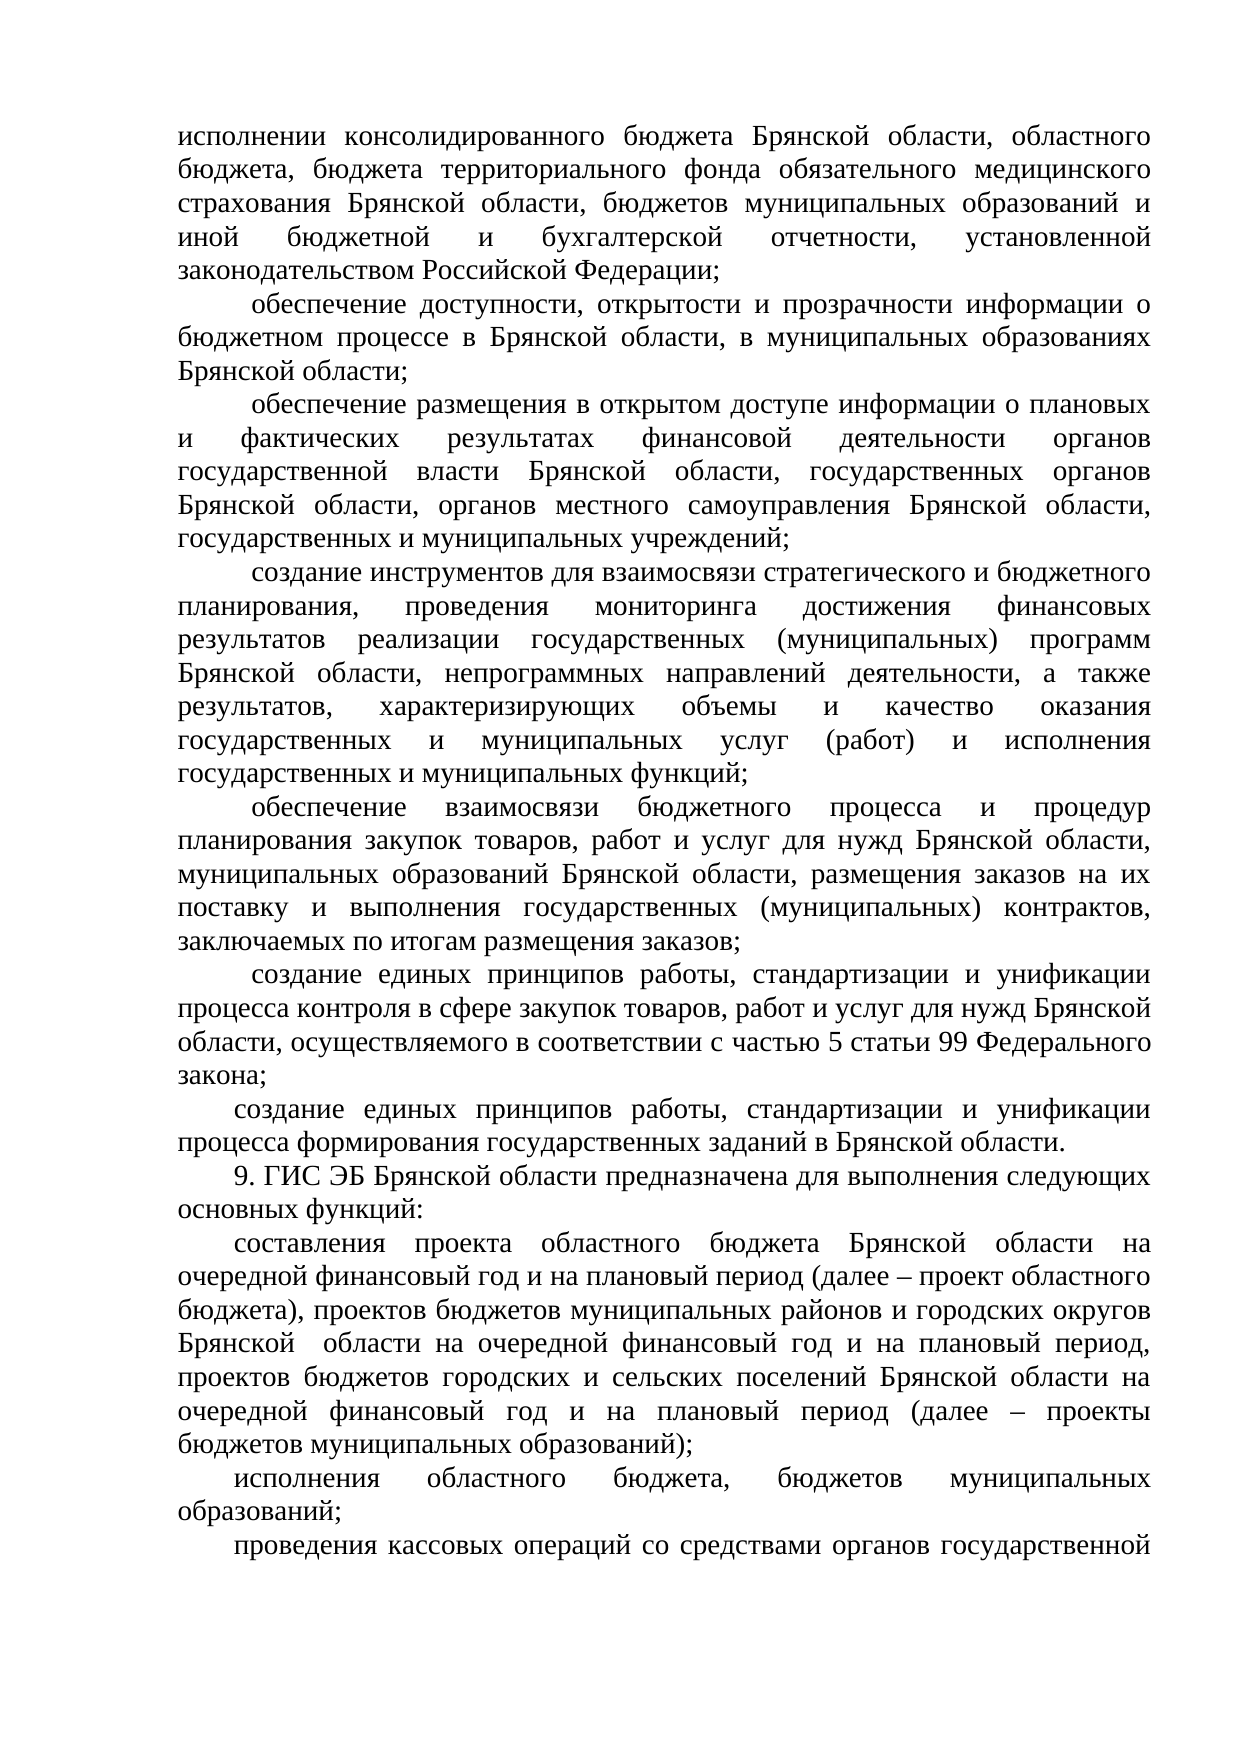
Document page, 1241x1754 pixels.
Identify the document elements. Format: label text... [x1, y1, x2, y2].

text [177, 1527, 1152, 1560]
text обеспечение доступности, открытости и прозрачности информации о бюджетном процессе в Брянской области, в муниципальных образованиях Брянской области; [177, 286, 1152, 386]
text создание единых принципов работы, стандартизации и унификации процесса контроля в сфере закупок товаров, работ и услуг для нужд Брянской области, осуществляемого в соответствии с частью 5 статьи 99 Федерального закона; [177, 957, 1152, 1091]
text исполнения областного бюджета, бюджетов муниципальных образований; [177, 1460, 1152, 1527]
text 9. ГИС ЭБ Брянской области предназначена для выполнения следующих основных функций: [177, 1158, 1152, 1225]
text обеспечение размещения в открытом доступе информации о плановых и фактических результатах финансовой деятельности органов государственной власти Брянской области, государственных органов Брянской области, органов местного самоуправления Брянской области, государственных и муниципальных учреждений; [177, 386, 1152, 554]
text создание инструментов для взаимосвязи стратегического и бюджетного планирования, проведения мониторинга достижения финансовых результатов реализации государственных (муниципальных) программ Брянской области, непрограммных направлений деятельности, а также результатов, характеризирующих объемы и качество оказания государственных и муниципальных услуг (работ) и исполнения государственных и муниципальных функций; [177, 554, 1152, 789]
text составления проекта областного бюджета Брянской области на очередной финансовый год и на плановый период (далее – проект областного бюджета), проектов бюджетов муниципальных районов и городских округов Брянской области на очередной финансовый год и на плановый период, проектов бюджетов городских и сельских поселений Брянской области на очередной финансовый год и на плановый период (далее – проекты бюджетов муниципальных образований); [177, 1225, 1152, 1460]
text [177, 118, 1152, 286]
text обеспечение взаимосвязи бюджетного процесса и процедур планирования закупок товаров, работ и услуг для нужд Брянской области, муниципальных образований Брянской области, размещения заказов на их поставку и выполнения государственных (муниципальных) контрактов, заключаемых по итогам размещения заказов; [177, 789, 1152, 957]
text создание единых принципов работы, стандартизации и унификации процесса формирования государственных заданий в Брянской области. [177, 1091, 1152, 1158]
